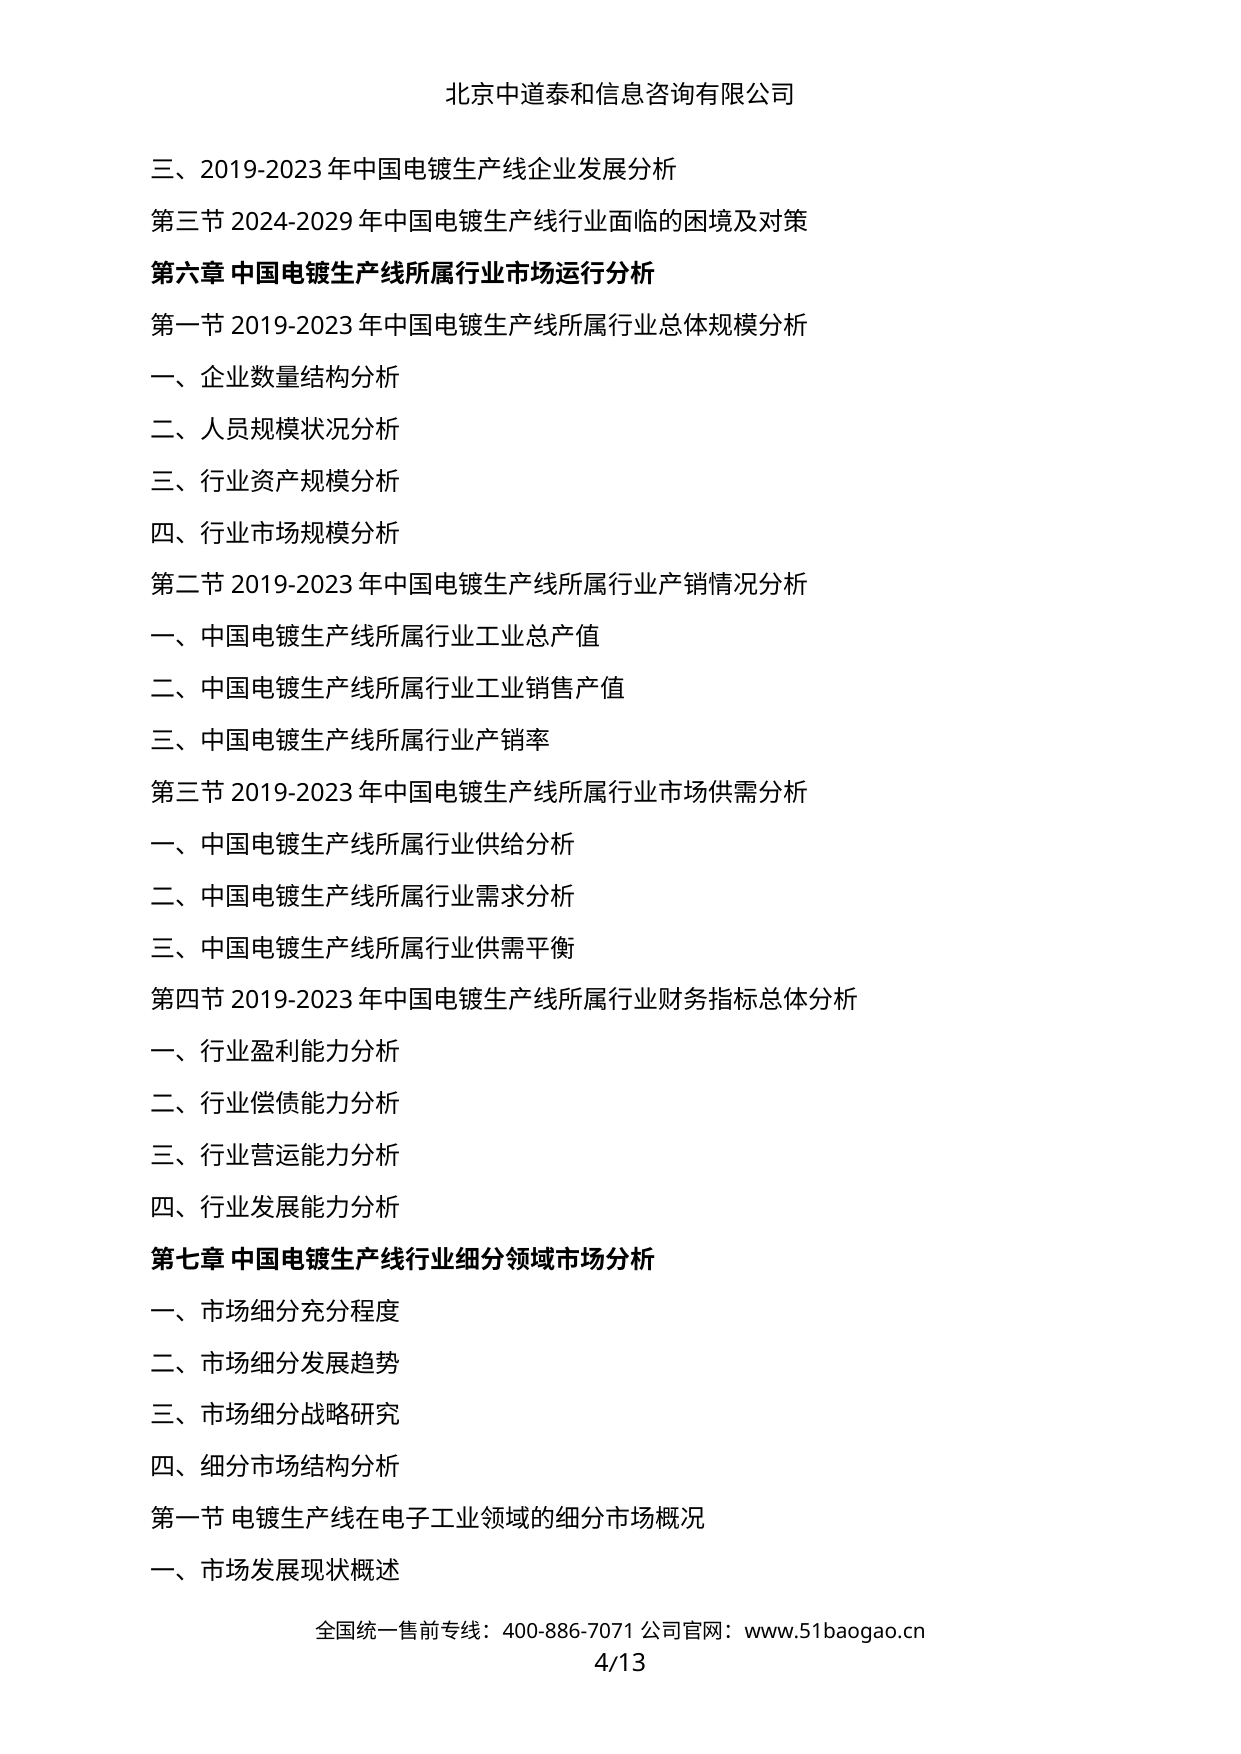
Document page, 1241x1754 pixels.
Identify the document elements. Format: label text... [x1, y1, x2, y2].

text 第六章 中国电镀生产线所属行业市场运行分析 [150, 254, 1090, 290]
text 第一节 2019-2023年中国电镀生产线所属行业总体规模分析 [150, 306, 1090, 342]
text 一、中国电镀生产线所属行业工业总产值 [150, 617, 1090, 653]
text 第四节 2019-2023年中国电镀生产线所属行业财务指标总体分析 [150, 980, 1090, 1016]
text 三、中国电镀生产线所属行业供需平衡 [150, 928, 1090, 964]
text 一、行业盈利能力分析 [150, 1032, 1090, 1068]
text 三、行业资产规模分析 [150, 461, 1090, 497]
text 二、行业偿债能力分析 [150, 1084, 1090, 1120]
text 二、中国电镀生产线所属行业工业销售产值 [150, 669, 1090, 705]
text 三、中国电镀生产线所属行业产销率 [150, 721, 1090, 757]
text 第二节 2019-2023年中国电镀生产线所属行业产销情况分析 [150, 565, 1090, 601]
text 一、企业数量结构分析 [150, 357, 1090, 394]
text 四、行业市场规模分析 [150, 513, 1090, 549]
text 第一节 电镀生产线在电子工业领域的细分市场概况 [150, 1499, 1090, 1535]
text 第三节 2019-2023年中国电镀生产线所属行业市场供需分析 [150, 772, 1090, 809]
text 四、行业发展能力分析 [150, 1187, 1090, 1224]
text 二、市场细分发展趋势 [150, 1343, 1090, 1379]
text 三、市场细分战略研究 [150, 1395, 1090, 1431]
text 一、市场细分充分程度 [150, 1291, 1090, 1327]
text 三、行业营运能力分析 [150, 1136, 1090, 1172]
text 一、市场发展现状概述 [150, 1551, 1090, 1587]
text 二、中国电镀生产线所属行业需求分析 [150, 876, 1090, 912]
text 第三节 2024-2029年中国电镀生产线行业面临的困境及对策 [150, 202, 1090, 238]
text 四、细分市场结构分析 [150, 1447, 1090, 1483]
text 一、中国电镀生产线所属行业供给分析 [150, 824, 1090, 861]
text 第七章 中国电镀生产线行业细分领域市场分析 [150, 1239, 1090, 1276]
text 二、人员规模状况分析 [150, 409, 1090, 446]
text 三、2019-2023年中国电镀生产线企业发展分析 [150, 150, 1090, 186]
